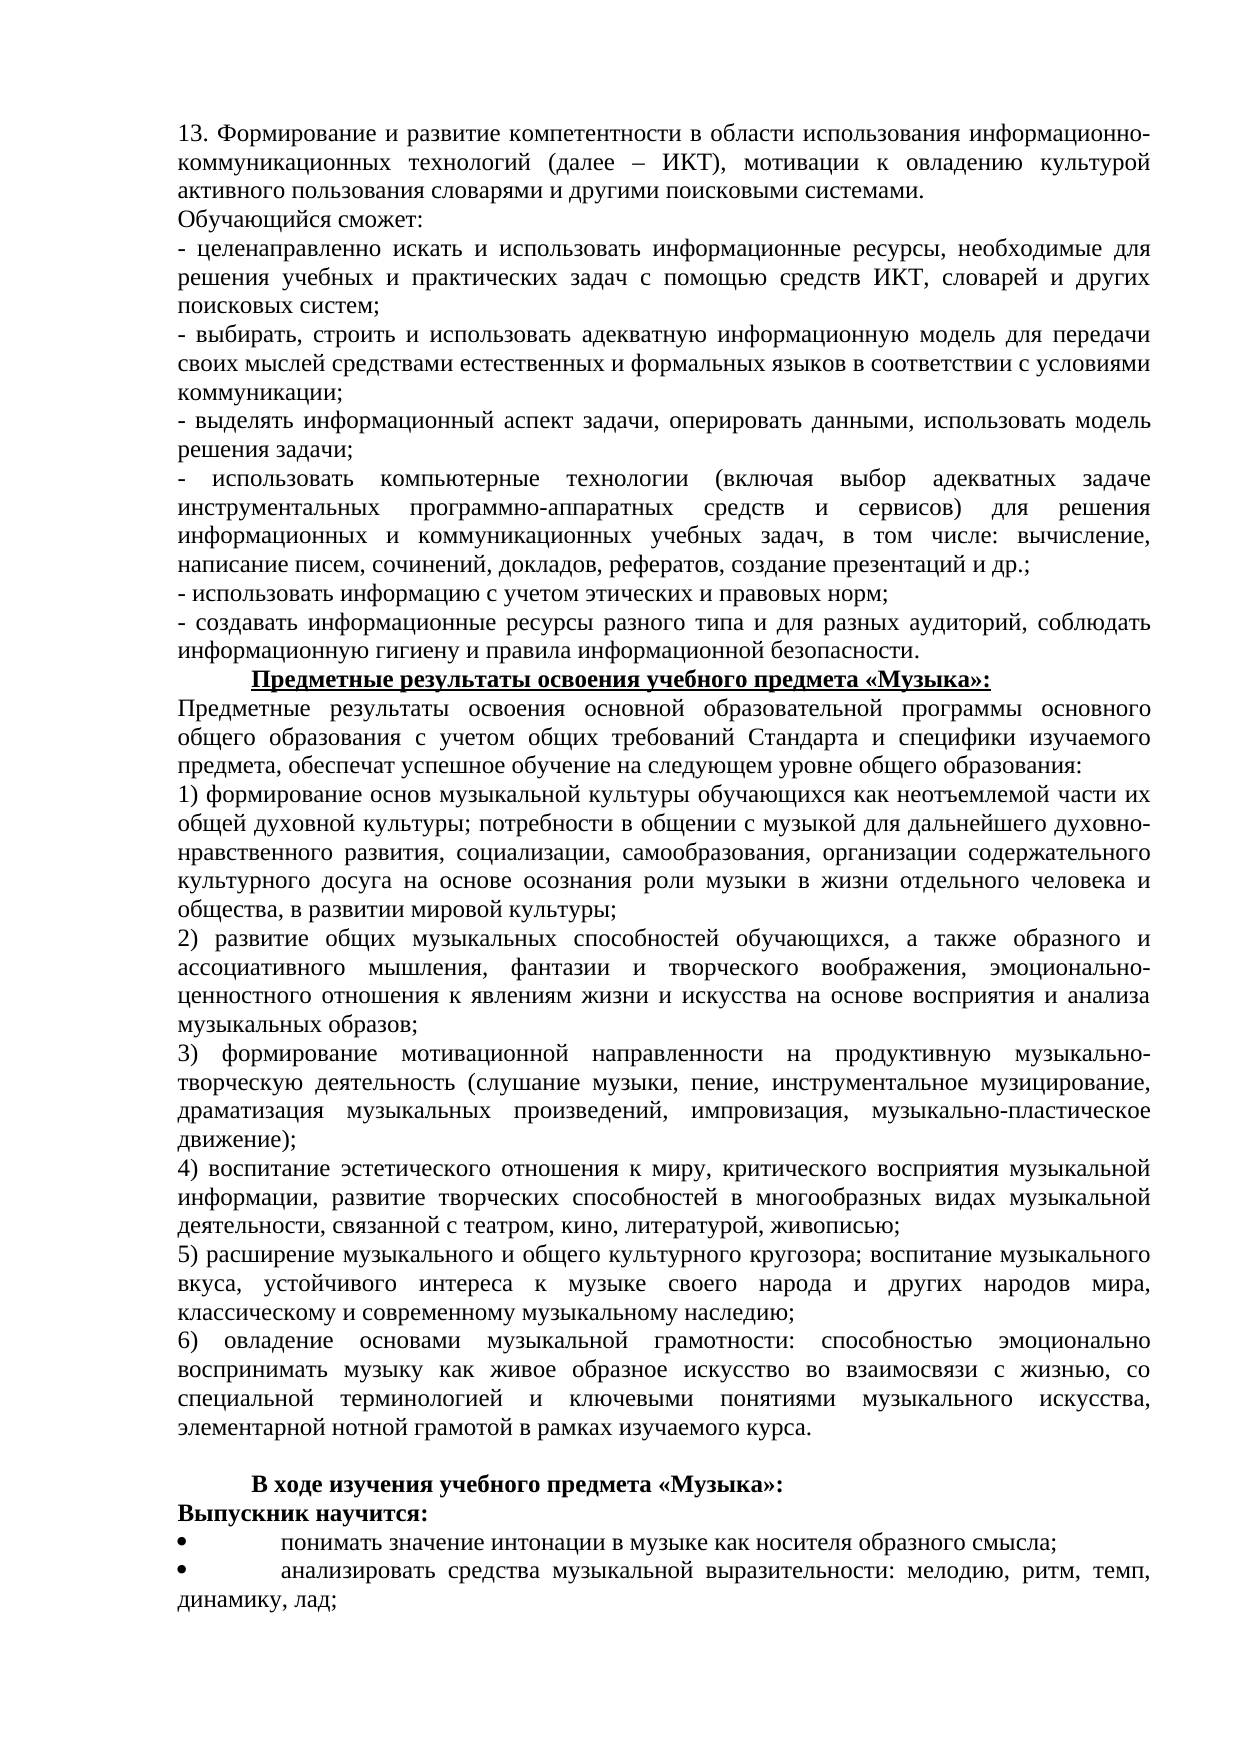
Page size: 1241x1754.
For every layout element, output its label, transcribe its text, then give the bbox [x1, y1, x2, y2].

text - выбирать, строить и использовать адекватную информационную модель для передачи своих мыслей средствами естественных и формальных языков в соответствии с условиями коммуникации; [177, 319, 1152, 406]
text Предметные результаты освоения учебного предмета «Музыка»: [177, 664, 1152, 693]
text 13. Формирование и развитие компетентности в области использования информационно-коммуникационных технологий (далее – ИКТ), мотивации к овладению культурой активного пользования словарями и другими поисковыми системами. [177, 118, 1152, 204]
text 5) расширение музыкального и общего культурного кругозора; воспитание музыкального вкуса, устойчивого интереса к музыке своего народа и других народов мира, классическому и современному музыкальному наследию; [177, 1239, 1152, 1326]
text 2) развитие общих музыкальных способностей обучающихся, а также образного и ассоциативного мышления, фантазии и творческого воображения, эмоционально-ценностного отношения к явлениям жизни и искусства на основе восприятия и анализа музыкальных образов; [177, 923, 1152, 1038]
text 3) формирование мотивационной направленности на продуктивную музыкально-творческую деятельность (слушание музыки, пение, инструментальное музицирование, драматизация музыкальных произведений, импровизация, музыкально-пластическое движение); [177, 1038, 1152, 1153]
text Выпускник научится: [177, 1498, 1152, 1527]
text - использовать информацию с учетом этических и правовых норм; [177, 578, 1152, 607]
text 6) овладение основами музыкальной грамотности: способностью эмоционально воспринимать музыку как живое образное искусство во взаимосвязи с жизнью, со специальной терминологией и ключевыми понятиями музыкального искусства, элементарной нотной грамотой в рамках изучаемого курса. [177, 1326, 1152, 1441]
text 4) воспитание эстетического отношения к миру, критического восприятия музыкальной информации, развитие творческих способностей в многообразных видах музыкальной деятельности, связанной с театром, кино, литературой, живописью; [177, 1153, 1152, 1239]
text Обучающийся сможет: [177, 204, 1152, 233]
text 1) формирование основ музыкальной культуры обучающихся как неотъемлемой части их общей духовной культуры; потребности в общении с музыкой для дальнейшего духовно-нравственного развития, социализации, самообразования, организации содержательного культурного досуга на основе осознания роли музыки в жизни отдельного человека и общества, в развитии мировой культуры; [177, 779, 1152, 923]
list понимать значение интонации в музыке как носителя образного смысла; [177, 1527, 1152, 1556]
text - выделять информационный аспект задачи, оперировать данными, использовать модель решения задачи; [177, 406, 1152, 463]
text - использовать компьютерные технологии (включая выбор адекватных задаче инструментальных программно-аппаратных средств и сервисов) для решения информационных и коммуникационных учебных задач, в том числе: вычисление, написание писем, сочинений, докладов, рефератов, создание презентаций и др.; [177, 463, 1152, 578]
text - создавать информационные ресурсы разного типа и для разных аудиторий, соблюдать информационную гигиену и правила информационной безопасности. [177, 607, 1152, 664]
text - целенаправленно искать и использовать информационные ресурсы, необходимые для решения учебных и практических задач с помощью средств ИКТ, словарей и других поисковых систем; [177, 233, 1152, 319]
text В ходе изучения учебного предмета «Музыка»: [177, 1469, 1152, 1498]
list анализировать средства музыкальной выразительности: мелодию, ритм, темп, динамику, лад; [177, 1556, 1152, 1613]
text Предметные результаты освоения основной образовательной программы основного общего образования с учетом общих требований Стандарта и специфики изучаемого предмета, обеспечат успешное обучение на следующем уровне общего образования: [177, 693, 1152, 779]
